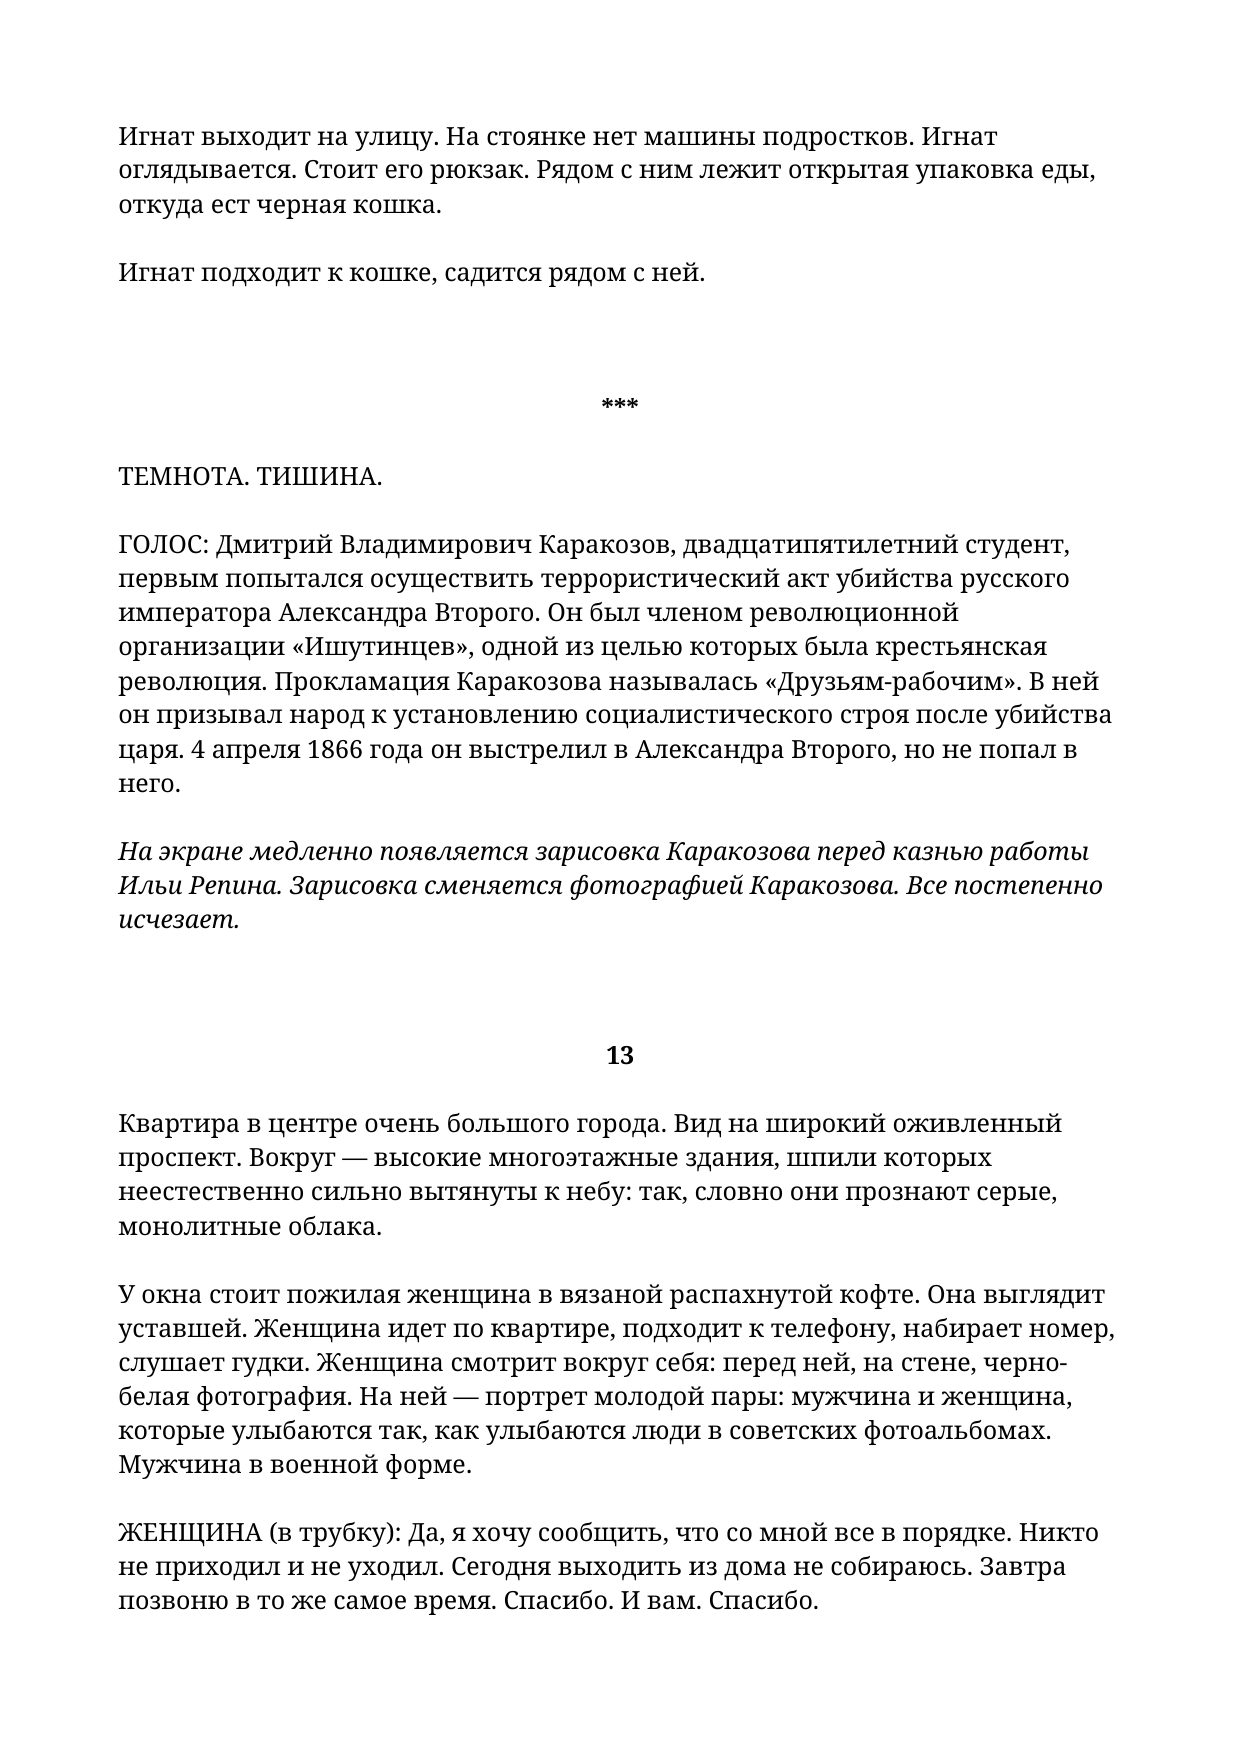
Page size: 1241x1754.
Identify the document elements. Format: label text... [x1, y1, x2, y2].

text ТЕМНОТА. ТИШИНА. [118, 459, 1122, 493]
text На экране медленно появляется зарисовка Каракозова перед казнью работы Ильи Репина. Зарисовка сменяется фотографией Каракозова. Все постепенно исчезает. [118, 833, 1122, 936]
text ГОЛОС: Дмитрий Владимирович Каракозов, двадцатипятилетний студент, первым попытался осуществить террористический акт убийства русского императора Александра Второго. Он был членом революционной организации «Ишутинцев», одной из целью которых была крестьянская революция. Прокламация Каракозова называлась «Друзьям-рабочим». В ней он призывал народ к установлению социалистического строя после убийства царя. 4 апреля 1866 года он выстрелил в Александра Второго, но не попал в него. [118, 527, 1122, 799]
text *** [118, 391, 1122, 425]
text Игнат подходит к кошке, садится рядом с ней. [118, 254, 1122, 288]
text ЖЕНЩИНА (в трубку): Да, я хочу сообщить, что со мной все в порядке. Никто не приходил и не уходил. Сегодня выходить из дома не собираюсь. Завтра позвоню в то же самое время. Спасибо. И вам. Спасибо. [118, 1515, 1122, 1617]
text У окна стоит пожилая женщина в вязаной распахнутой кофте. Она выглядит уставшей. Женщина идет по квартире, подходит к телефону, набирает номер, слушает гудки. Женщина смотрит вокруг себя: перед ней, на стене, черно-белая фотография. На ней — портрет молодой пары: мужчина и женщина, которые улыбаются так, как улыбаются люди в советских фотоальбомах. Мужчина в военной форме. [118, 1276, 1122, 1481]
text 13 [118, 1038, 1122, 1072]
text Игнат выходит на улицу. На стоянке нет машины подростков. Игнат оглядывается. Стоит его рюкзак. Рядом с ним лежит открытая упаковка еды, откуда ест черная кошка. [118, 118, 1122, 220]
text Квартира в центре очень большого города. Вид на широкий оживленный проспект. Вокруг — высокие многоэтажные здания, шпили которых неестественно сильно вытянуты к небу: так, словно они прознают серые, монолитные облака. [118, 1106, 1122, 1242]
